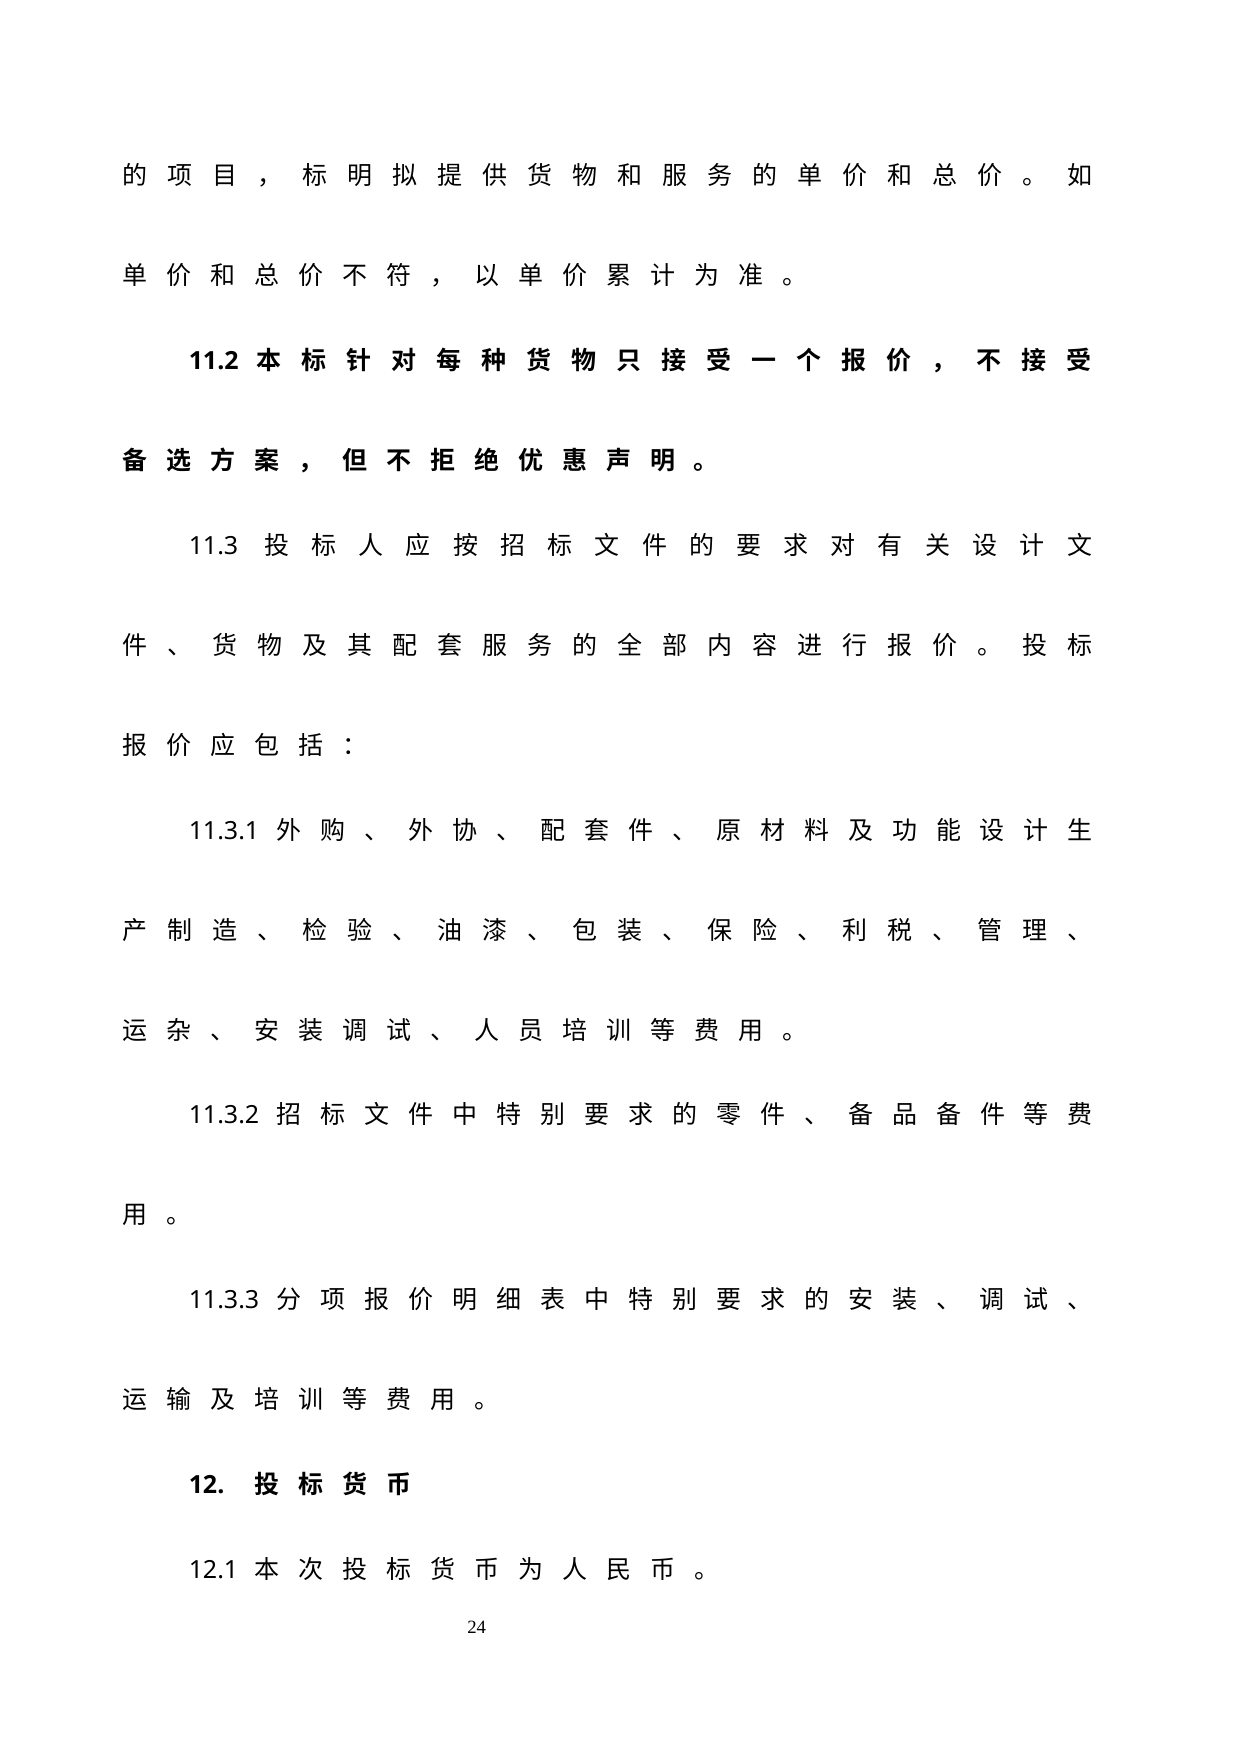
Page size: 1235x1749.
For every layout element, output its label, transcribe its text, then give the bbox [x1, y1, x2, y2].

text 11.3.3 分项报价明细表中特别要求的安装、调试、运输及培训等费用。 [123, 1264, 1112, 1431]
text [123, 141, 1112, 307]
text 12.1 本次投标货币为人民币。 [123, 1534, 1112, 1601]
text 12. 投标货币 [123, 1449, 1112, 1516]
text 11.3.1 外购、外协、配套件、原材料及功能设计生产制造、检验、油漆、包装、保险、利税、管理、运杂、安装调试、人员培训等费用。 [123, 795, 1112, 1062]
text 11.3.2 招标文件中特别要求的零件、备品备件等费用。 [123, 1080, 1112, 1246]
text 11.2 本标针对每种货物只接受一个报价，不接受备选方案，但不拒绝优惠声明。 [123, 325, 1112, 492]
text 11.3 投标人应按招标文件的要求对有关设计文件、货物及其配套服务的全部内容进行报价。投标报价应包括： [123, 510, 1112, 777]
